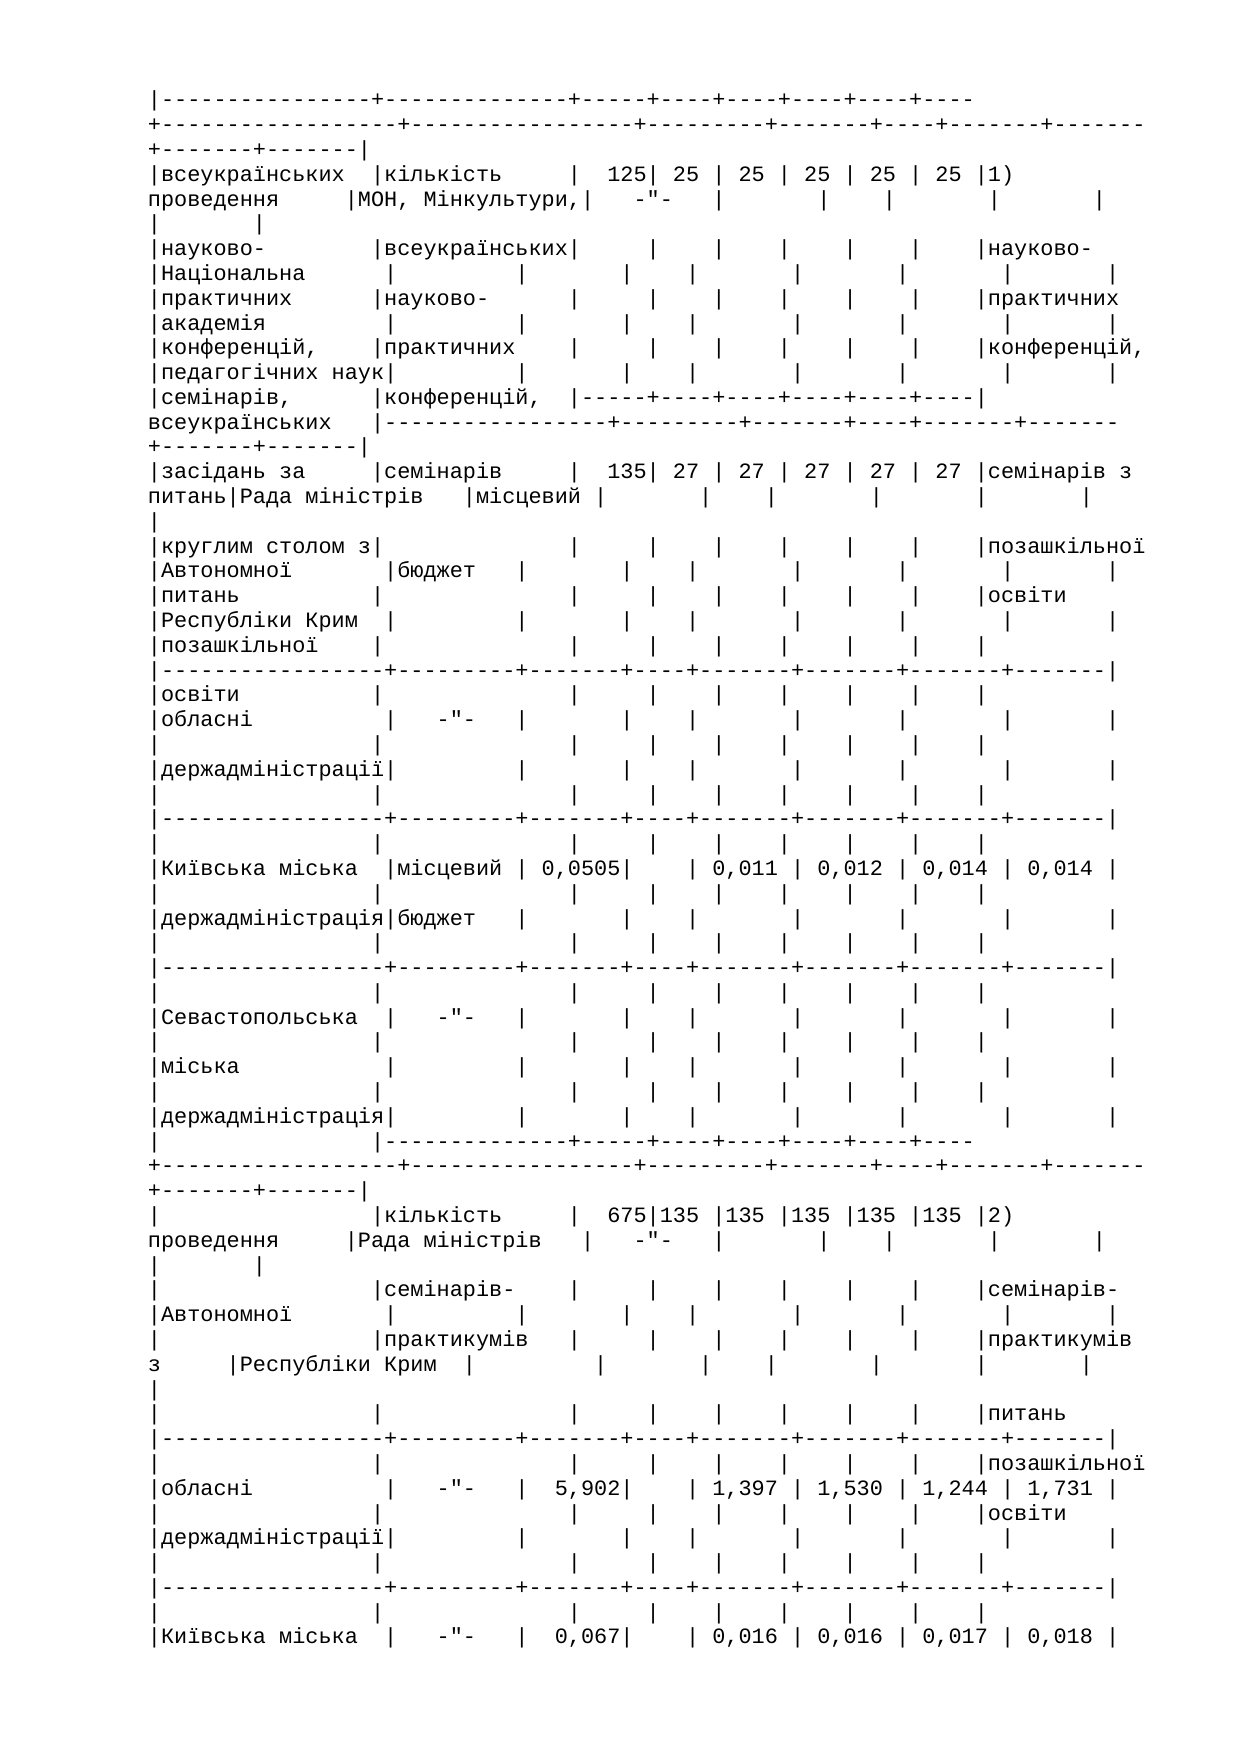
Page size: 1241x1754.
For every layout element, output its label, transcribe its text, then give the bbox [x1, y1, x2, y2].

text | |кількість | 675|135 |135 |135 |135 |135 |2) проведення |Рада міністрів | -"- | | | | | | | [148, 1204, 1152, 1278]
text |позашкільної | | | | | | | | |-----------------+---------+-------+----+-------+-------+-------+-------| [148, 634, 1152, 683]
text | | | | | | | | | |Київська міська | -"- | 0,067| | 0,016 | 0,016 | 0,017 | 0,018 | [148, 1601, 1152, 1650]
text | | | | | | | | | |Київська міська |місцевий | 0,0505| | 0,011 | 0,012 | 0,014 | 0,014 | [148, 832, 1152, 882]
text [148, 1551, 1152, 1601]
text |семінарів, |конференцій, |-----+----+----+----+----+----| всеукраїнських |-----------------+---------+-------+----+-------+-------+-------+-------| [148, 386, 1152, 460]
text | | | | | | | | | |держадміністрація|бюджет | | | | | | | [148, 882, 1152, 931]
text | | | | | | | | |освіти |держадміністрації| | | | | | | | [148, 1502, 1152, 1551]
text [148, 88, 1152, 163]
text |всеукраїнських |кількість | 125| 25 | 25 | 25 | 25 | 25 |1) проведення |МОН, Мінкультури,| -"- | | | | | | | [148, 163, 1152, 237]
text |питань | | | | | | | |освіти |Республіки Крим | | | | | | | | [148, 584, 1152, 634]
text |круглим столом з| | | | | | | |позашкільної |Автономної |бюджет | | | | | | | [148, 535, 1152, 584]
text | | | | | | | | | |-----------------+---------+-------+----+-------+-------+-------+-------| [148, 931, 1152, 981]
text | | | | | | | | | |Севастопольська | -"- | | | | | | | [148, 981, 1152, 1031]
text | | | | | | | | | |-----------------+---------+-------+----+-------+-------+-------+-------| [148, 783, 1152, 832]
text |засідань за |семінарів | 135| 27 | 27 | 27 | 27 | 27 |семінарів з питань|Рада міністрів |місцевий | | | | | | | [148, 460, 1152, 535]
text | |практикумів | | | | | | |практикумів з |Республіки Крим | | | | | | | | [148, 1328, 1152, 1402]
text |практичних |науково- | | | | | | |практичних |академія | | | | | | | | [148, 287, 1152, 336]
text |конференцій, |практичних | | | | | | |конференцій, |педагогічних наук| | | | | | | | [148, 336, 1152, 386]
text | |--------------+-----+----+----+----+----+----+------------------+-----------------+---------+-------+----+-------+-------+-------+-------| [148, 1130, 1152, 1204]
text | | | | | | | | |позашкільної |обласні | -"- | 5,902| | 1,397 | 1,530 | 1,244 | 1,731 | [148, 1452, 1152, 1502]
text | |семінарів- | | | | | | |семінарів- |Автономної | | | | | | | | [148, 1278, 1152, 1328]
text | | | | | | | | | |держадміністрація| | | | | | | | [148, 1080, 1152, 1130]
text |освіти | | | | | | | | |обласні | -"- | | | | | | | [148, 683, 1152, 733]
text | | | | | | | | | |міська | | | | | | | | [148, 1031, 1152, 1080]
text |науково- |всеукраїнських| | | | | | |науково- |Національна | | | | | | | | [148, 237, 1152, 287]
text | | | | | | | | |питань |-----------------+---------+-------+----+-------+-------+-------+-------| [148, 1402, 1152, 1452]
text | | | | | | | | | |держадміністрації| | | | | | | | [148, 733, 1152, 783]
